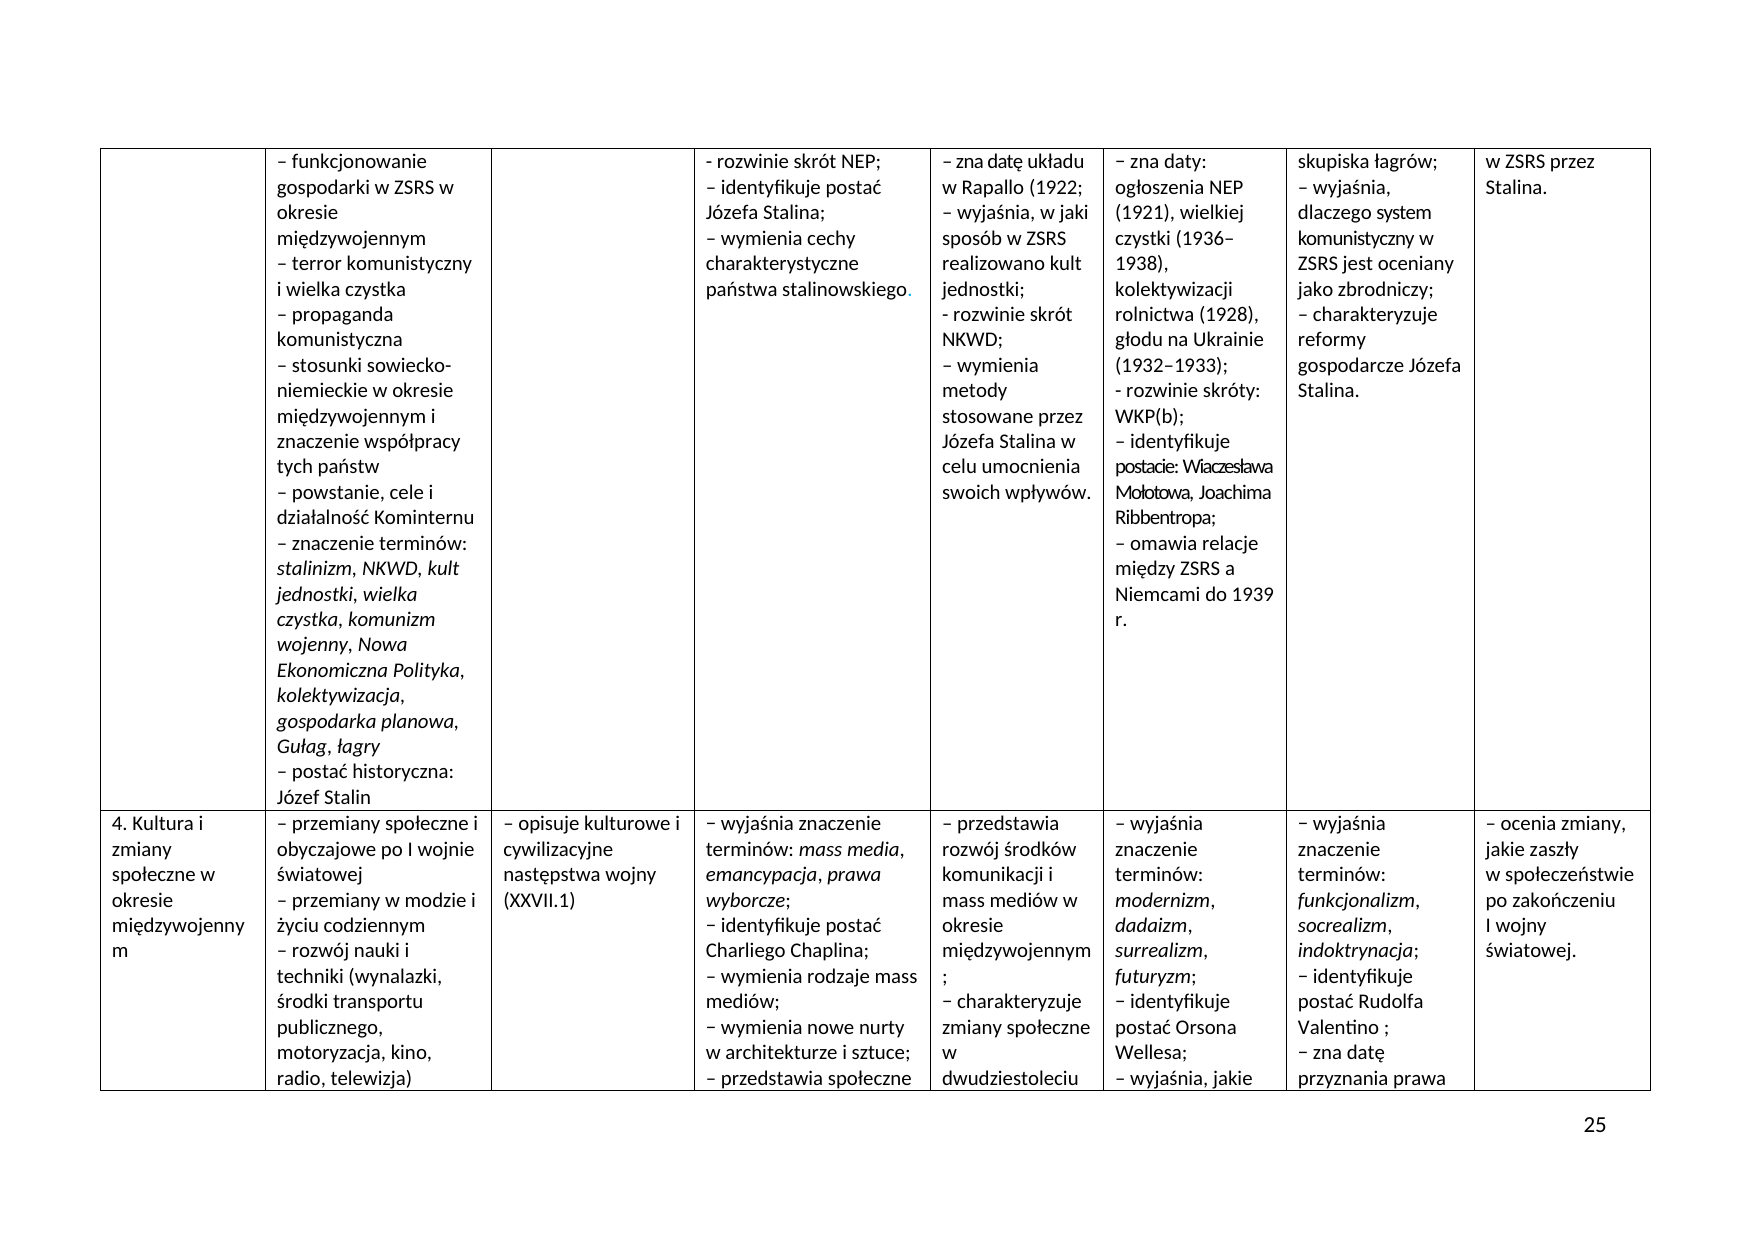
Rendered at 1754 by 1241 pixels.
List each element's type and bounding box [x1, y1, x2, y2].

table_cell [1104, 811, 1286, 1090]
table_cell [492, 149, 694, 809]
table_cell [1287, 149, 1474, 809]
table_cell [695, 149, 930, 809]
table_cell [1104, 149, 1286, 809]
table_cell [695, 811, 930, 1090]
table_cell [101, 811, 265, 1090]
table_cell [931, 149, 1103, 809]
table_cell [1475, 811, 1650, 1090]
table_cell [1475, 149, 1650, 809]
table_cell [492, 811, 694, 1090]
table_cell [1287, 811, 1474, 1090]
table_cell [101, 149, 265, 809]
table_cell [931, 811, 1103, 1090]
table_cell [266, 149, 491, 809]
table_cell [266, 811, 491, 1090]
